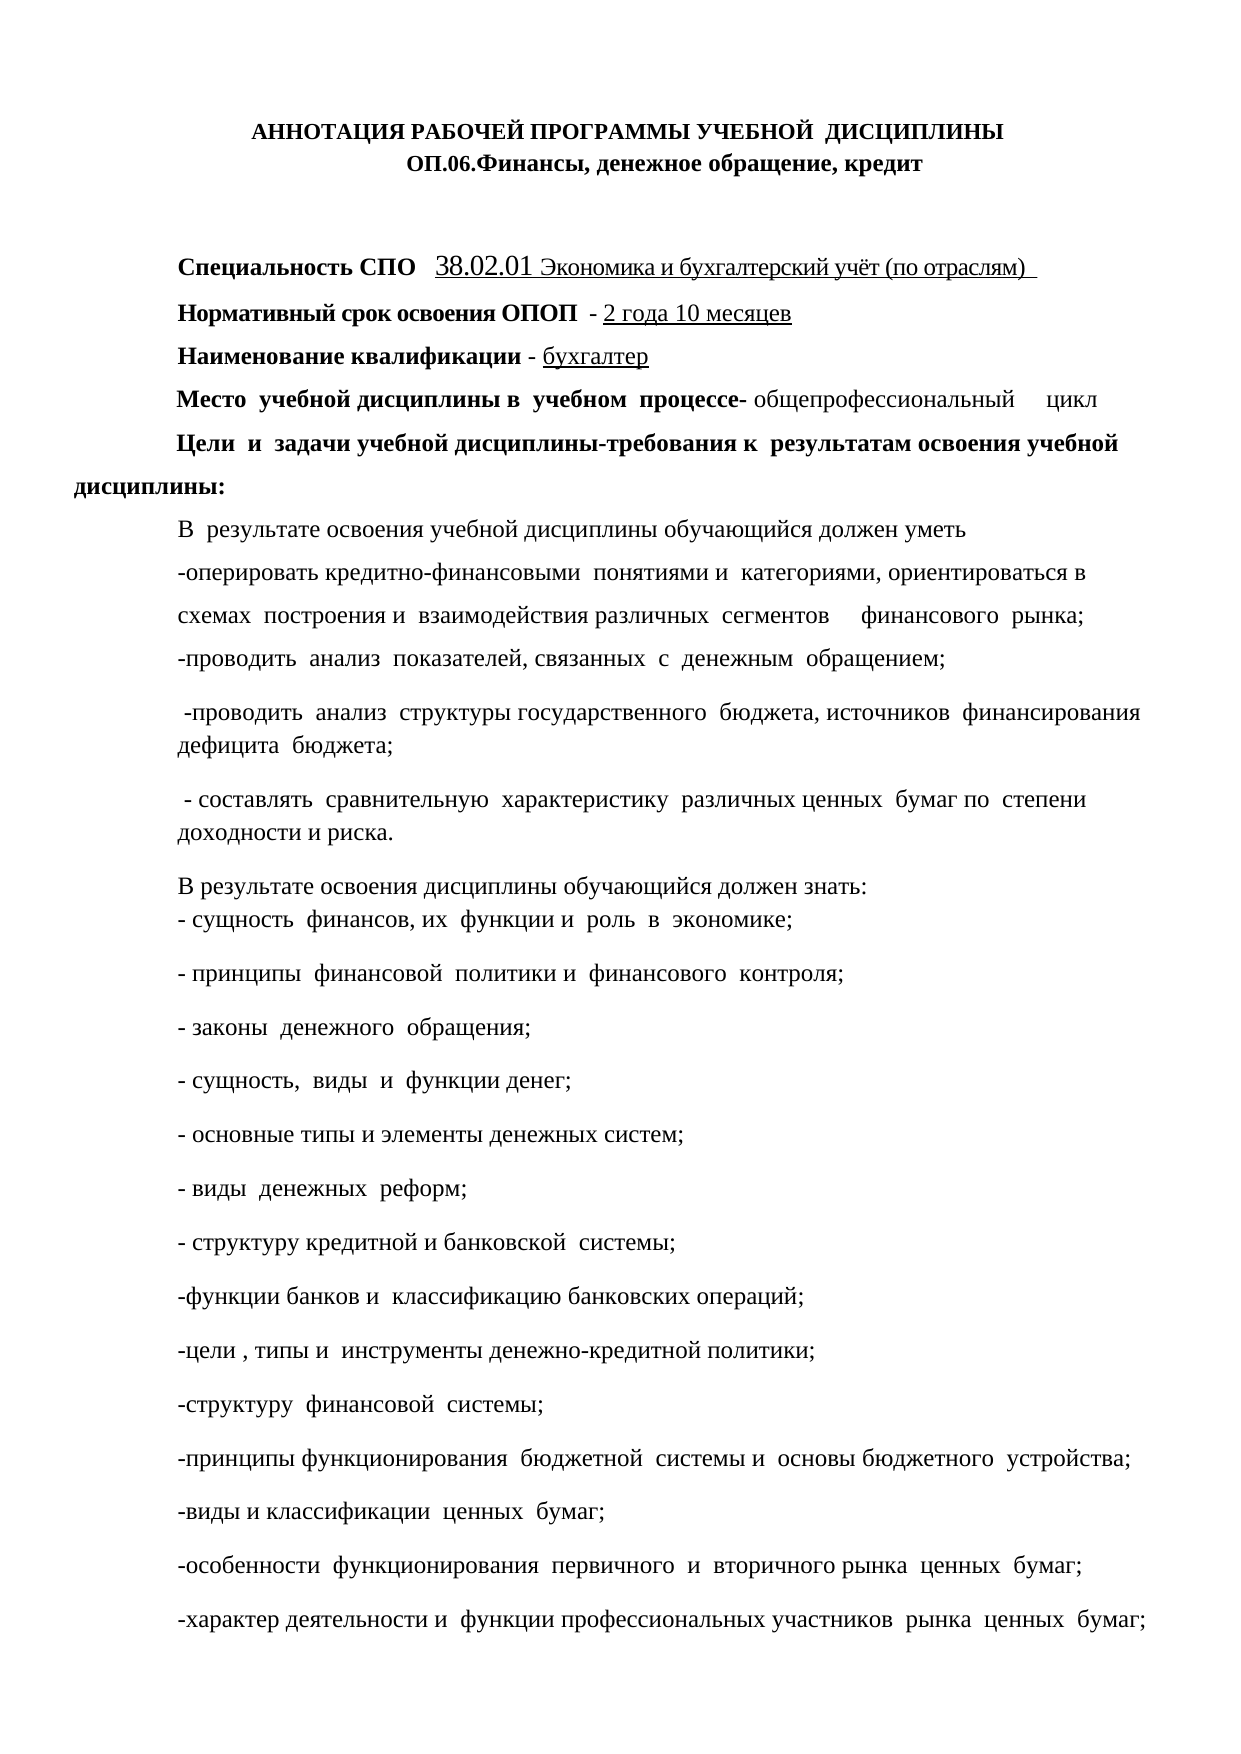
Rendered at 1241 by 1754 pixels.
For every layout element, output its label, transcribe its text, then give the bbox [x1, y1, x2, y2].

text Наименование квалификации - бухгалтер [177, 341, 1152, 370]
text - законы денежного обращения; [177, 1012, 1152, 1041]
text - основные типы и элементы денежных систем; [177, 1119, 1152, 1148]
text Цели и задачи учебной дисциплины-требования к результатам освоения учебной дисциплины: [74, 428, 1152, 499]
text - структуру кредитной и банковской системы; [177, 1227, 1152, 1256]
text -проводить анализ показателей, связанных с денежным обращением; [177, 643, 1152, 672]
text -принципы функционирования бюджетной системы и основы бюджетного устройства; [177, 1443, 1152, 1471]
text - сущность, виды и функции денег; [177, 1066, 1152, 1094]
text - принципы финансовой политики и финансового контроля; [177, 958, 1152, 987]
text -характер деятельности и функции профессиональных участников рынка ценных бумаг; [177, 1604, 1152, 1633]
text - виды денежных реформ; [177, 1173, 1152, 1202]
text -цели , типы и инструменты денежно-кредитной политики; [177, 1335, 1152, 1364]
text -особенности функционирования первичного и вторичного рынка ценных бумаг; [177, 1550, 1152, 1579]
text В результате освоения дисциплины обучающийся должен знать: [177, 871, 1152, 899]
text -виды и классификации ценных бумаг; [177, 1496, 1152, 1525]
text АННОТАЦИЯ РАБОЧЕЙ ПРОГРАММЫ УЧЕБНОЙ ДИСЦИПЛИНЫ [177, 118, 1152, 144]
text -оперировать кредитно-финансовыми понятиями и категориями, ориентироваться в схемах построения и взаимодействия различных сегментов финансового рынка; [177, 557, 1152, 629]
text - составлять сравнительную характеристику различных ценных бумаг по степени доходности и риска. [177, 784, 1152, 846]
text ОП.06.Финансы, денежное обращение, кредит [177, 148, 1152, 177]
text - сущность финансов, их функции и роль в экономике; [177, 904, 1152, 933]
text Место учебной дисциплины в учебном процессе- общепрофессиональный цикл [74, 384, 1152, 413]
text -структуру финансовой системы; [177, 1389, 1152, 1417]
text В результате освоения учебной дисциплины обучающийся должен уметь [177, 514, 1152, 543]
text Нормативный срок освоения ОПОП - 2 года 10 месяцев [177, 298, 1152, 327]
text Специальность СПО 38.02.01 Экономика и бухгалтерский учёт (по отраслям) [177, 248, 1152, 281]
text -проводить анализ структуры государственного бюджета, источников финансирования дефицита бюджета; [177, 697, 1152, 759]
text -функции банков и классификацию банковских операций; [177, 1281, 1152, 1310]
